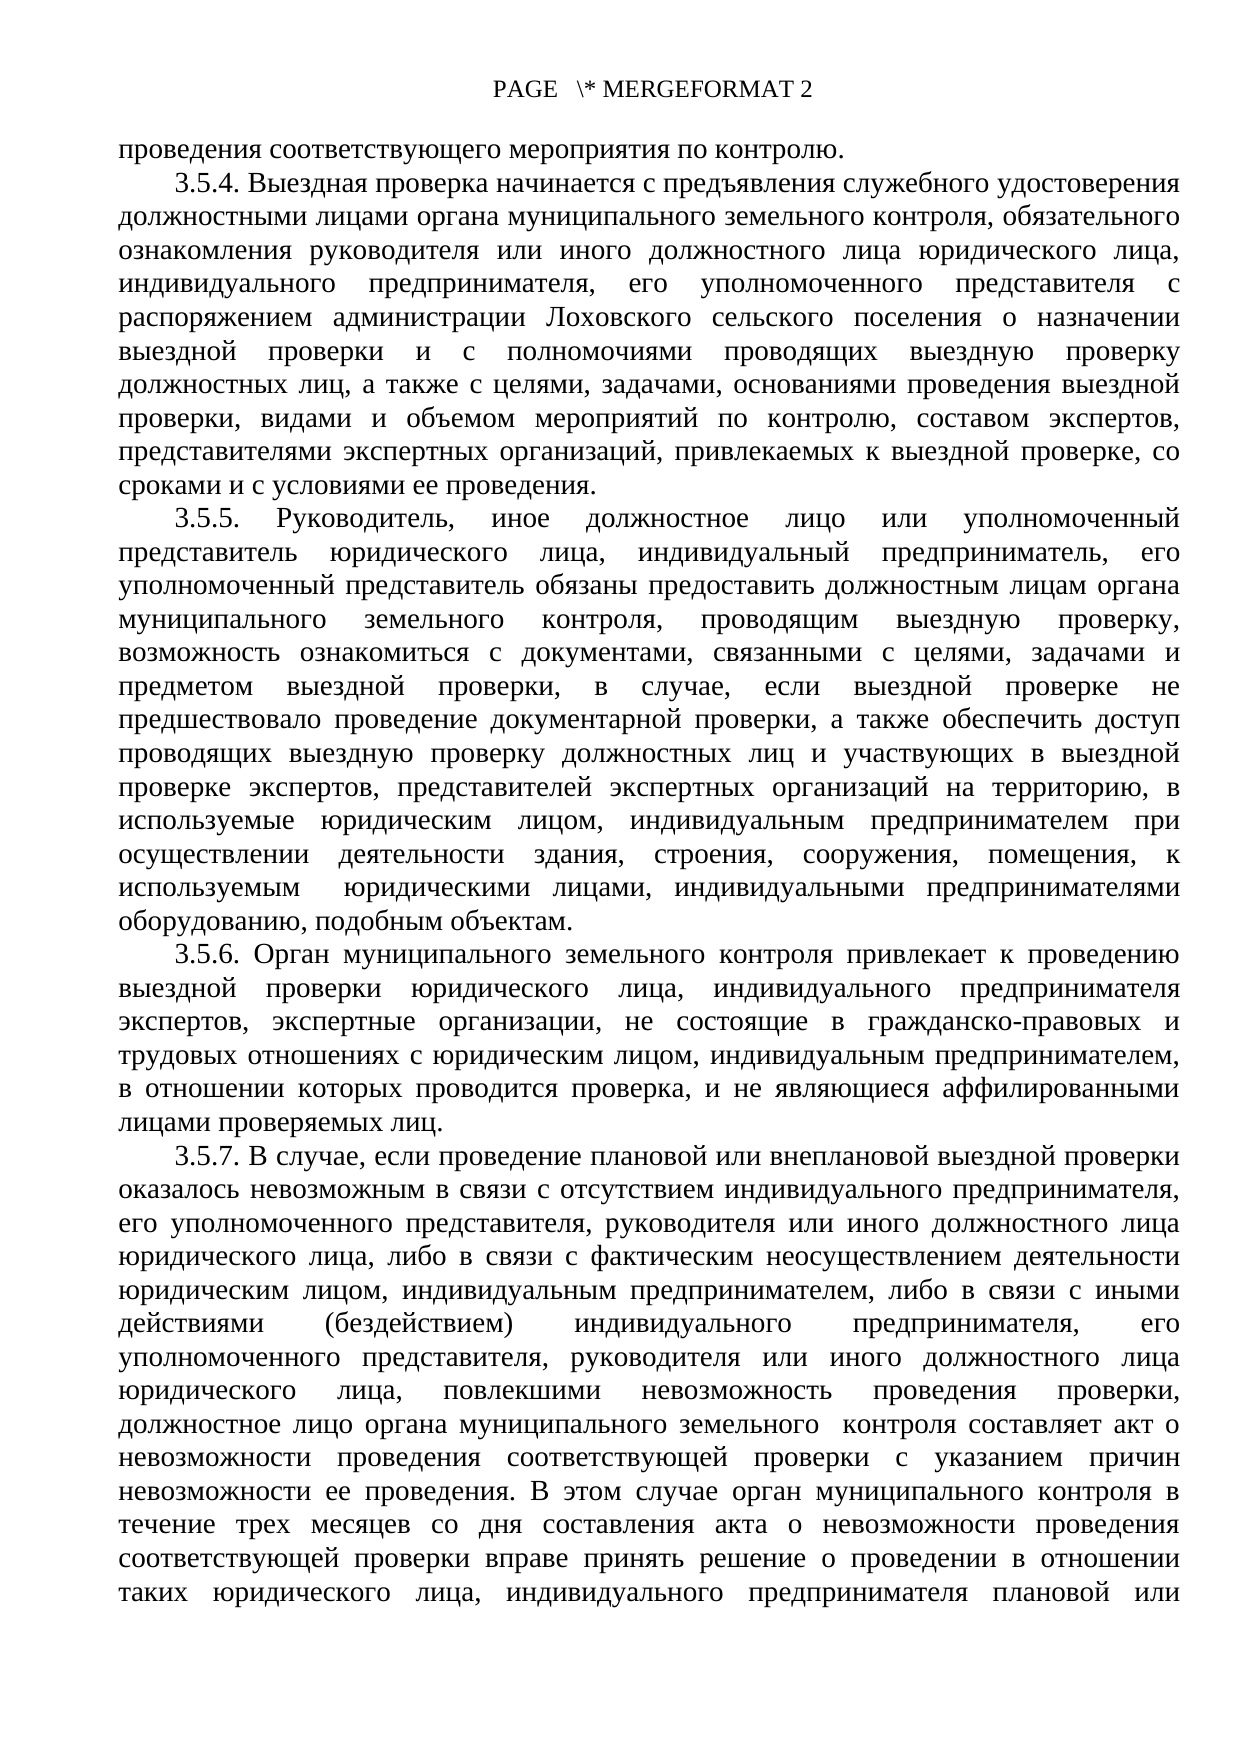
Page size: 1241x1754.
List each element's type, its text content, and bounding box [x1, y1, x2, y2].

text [118, 131, 1181, 165]
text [118, 1138, 1181, 1607]
text 3.5.6. Орган муниципального земельного контроля привлекает к проведению выездной проверки юридического лица, индивидуального предпринимателя экспертов, экспертные организации, не состоящие в гражданско-правовых и трудовых отношениях с юридическим лицом, индивидуальным предпринимателем, в отношении которых проводится проверка, и не являющиеся аффилированными лицами проверяемых лиц. [118, 936, 1181, 1138]
text 3.5.5. Руководитель, иное должностное лицо или уполномоченный представитель юридического лица, индивидуальный предприниматель, его уполномоченный представитель обязаны предоставить должностным лицам органа муниципального земельного контроля, проводящим выездную проверку, возможность ознакомиться с документами, связанными с целями, задачами и предметом выездной проверки, в случае, если выездной проверке не предшествовало проведение документарной проверки, а также обеспечить доступ проводящих выездную проверку должностных лиц и участвующих в выездной проверке экспертов, представителей экспертных организаций на территорию, в используемые юридическим лицом, индивидуальным предпринимателем при осуществлении деятельности здания, строения, сооружения, помещения, к используемым юридическими лицами, индивидуальными предпринимателями оборудованию, подобным объектам. [118, 500, 1181, 936]
text 3.5.4. Выездная проверка начинается с предъявления служебного удостоверения должностными лицами органа муниципального земельного контроля, обязательного ознакомления руководителя или иного должностного лица юридического лица, индивидуального предпринимателя, его уполномоченного представителя с распоряжением администрации Лоховского сельского поселения о назначении выездной проверки и с полномочиями проводящих выездную проверку должностных лиц, а также с целями, задачами, основаниями проведения выездной проверки, видами и объемом мероприятий по контролю, составом экспертов, представителями экспертных организаций, привлекаемых к выездной проверке, со сроками и с условиями ее проведения. [118, 165, 1181, 500]
